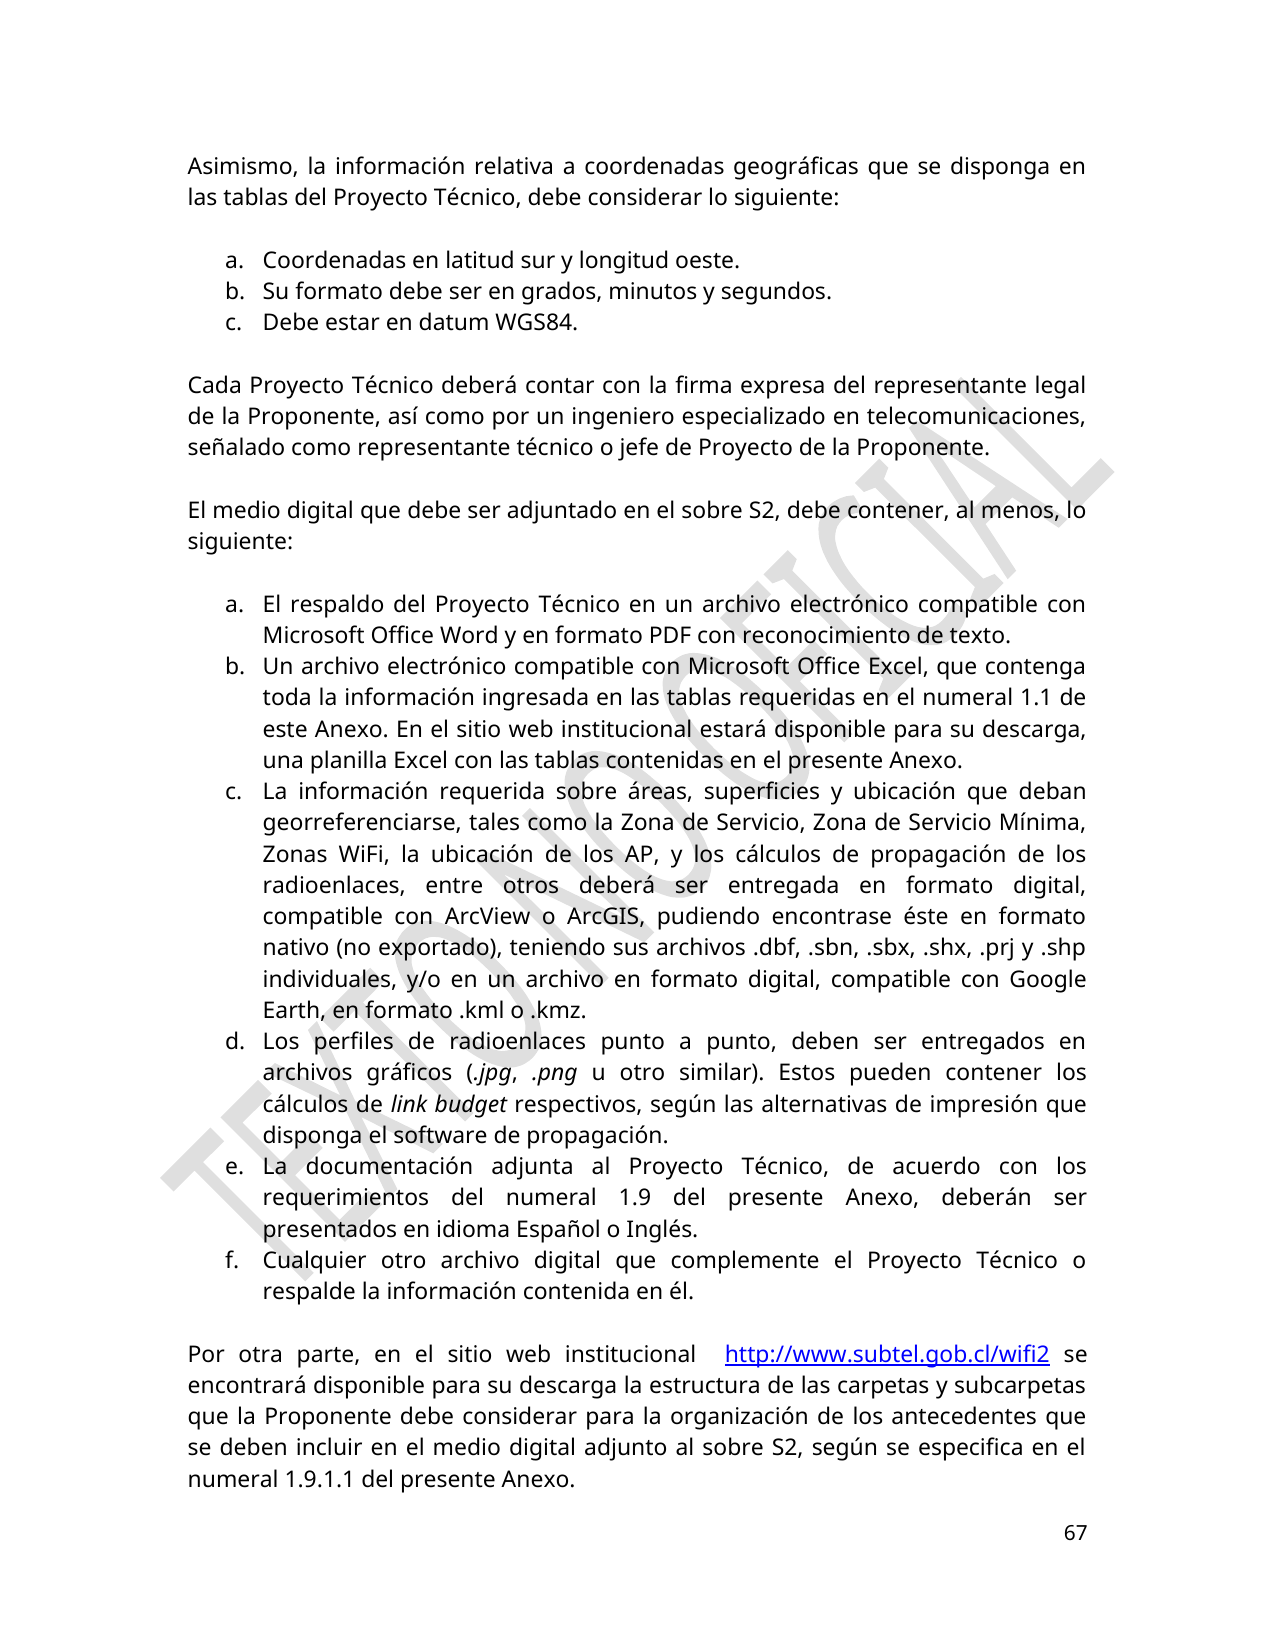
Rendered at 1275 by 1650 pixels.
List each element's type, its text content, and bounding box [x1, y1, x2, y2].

list Su formato debe ser en grados, minutos y segundos. [225, 275, 1087, 306]
text El medio digital que debe ser adjuntado en el sobre S2, debe contener, al menos, lo siguiente: [187, 494, 1087, 556]
list El respaldo del Proyecto Técnico en un archivo electrónico compatible con Microsoft Office Word y en formato PDF con reconocimiento de texto. [225, 587, 1087, 650]
list Los perfiles de radioenlaces punto a punto, deben ser entregados en archivos gráficos (.jpg, .png u otro similar). Estos pueden contener los cálculos de link budget respectivos, según las alternativas de impresión que disponga el software de propagación. [225, 1025, 1087, 1150]
list Un archivo electrónico compatible con Microsoft Office Excel, que contenga toda la información ingresada en las tablas requeridas en el numeral 1.1 de este Anexo. En el sitio web institucional estará disponible para su descarga, una planilla Excel con las tablas contenidas en el presente Anexo. [225, 650, 1087, 775]
list Cualquier otro archivo digital que complemente el Proyecto Técnico o respalde la información contenida en él. [225, 1244, 1087, 1306]
text Asimismo, la información relativa a coordenadas geográficas que se disponga en las tablas del Proyecto Técnico, debe considerar lo siguiente: [187, 150, 1087, 212]
text Cada Proyecto Técnico deberá contar con la firma expresa del representante legal de la Proponente, así como por un ingeniero especializado en telecomunicaciones, señalado como representante técnico o jefe de Proyecto de la Proponente. [187, 369, 1087, 462]
text Por otra parte, en el sitio web institucional http://www.subtel.gob.cl/wifi2 se encontrará disponible para su descarga la estructura de las carpetas y subcarpetas que la Proponente debe considerar para la organización de los antecedentes que se deben incluir en el medio digital adjunto al sobre S2, según se especifica en el numeral 1.9.1.1 del presente Anexo. [187, 1337, 1087, 1494]
list La información requerida sobre áreas, superficies y ubicación que deban georreferenciarse, tales como la Zona de Servicio, Zona de Servicio Mínima, Zonas WiFi, la ubicación de los AP, y los cálculos de propagación de los radioenlaces, entre otros deberá ser entregada en formato digital, compatible con ArcView o ArcGIS, pudiendo encontrase éste en formato nativo (no exportado), teniendo sus archivos .dbf, .sbn, .sbx, .shx, .prj y .shp individuales, y/o en un archivo en formato digital, compatible con Google Earth, en formato .kml o .kmz. [225, 775, 1087, 1025]
list Debe estar en datum WGS84. [225, 306, 1087, 337]
list La documentación adjunta al Proyecto Técnico, de acuerdo con los requerimientos del numeral 1.9 del presente Anexo, deberán ser presentados en idioma Español o Inglés. [225, 1150, 1087, 1244]
list Coordenadas en latitud sur y longitud oeste. [225, 244, 1087, 275]
